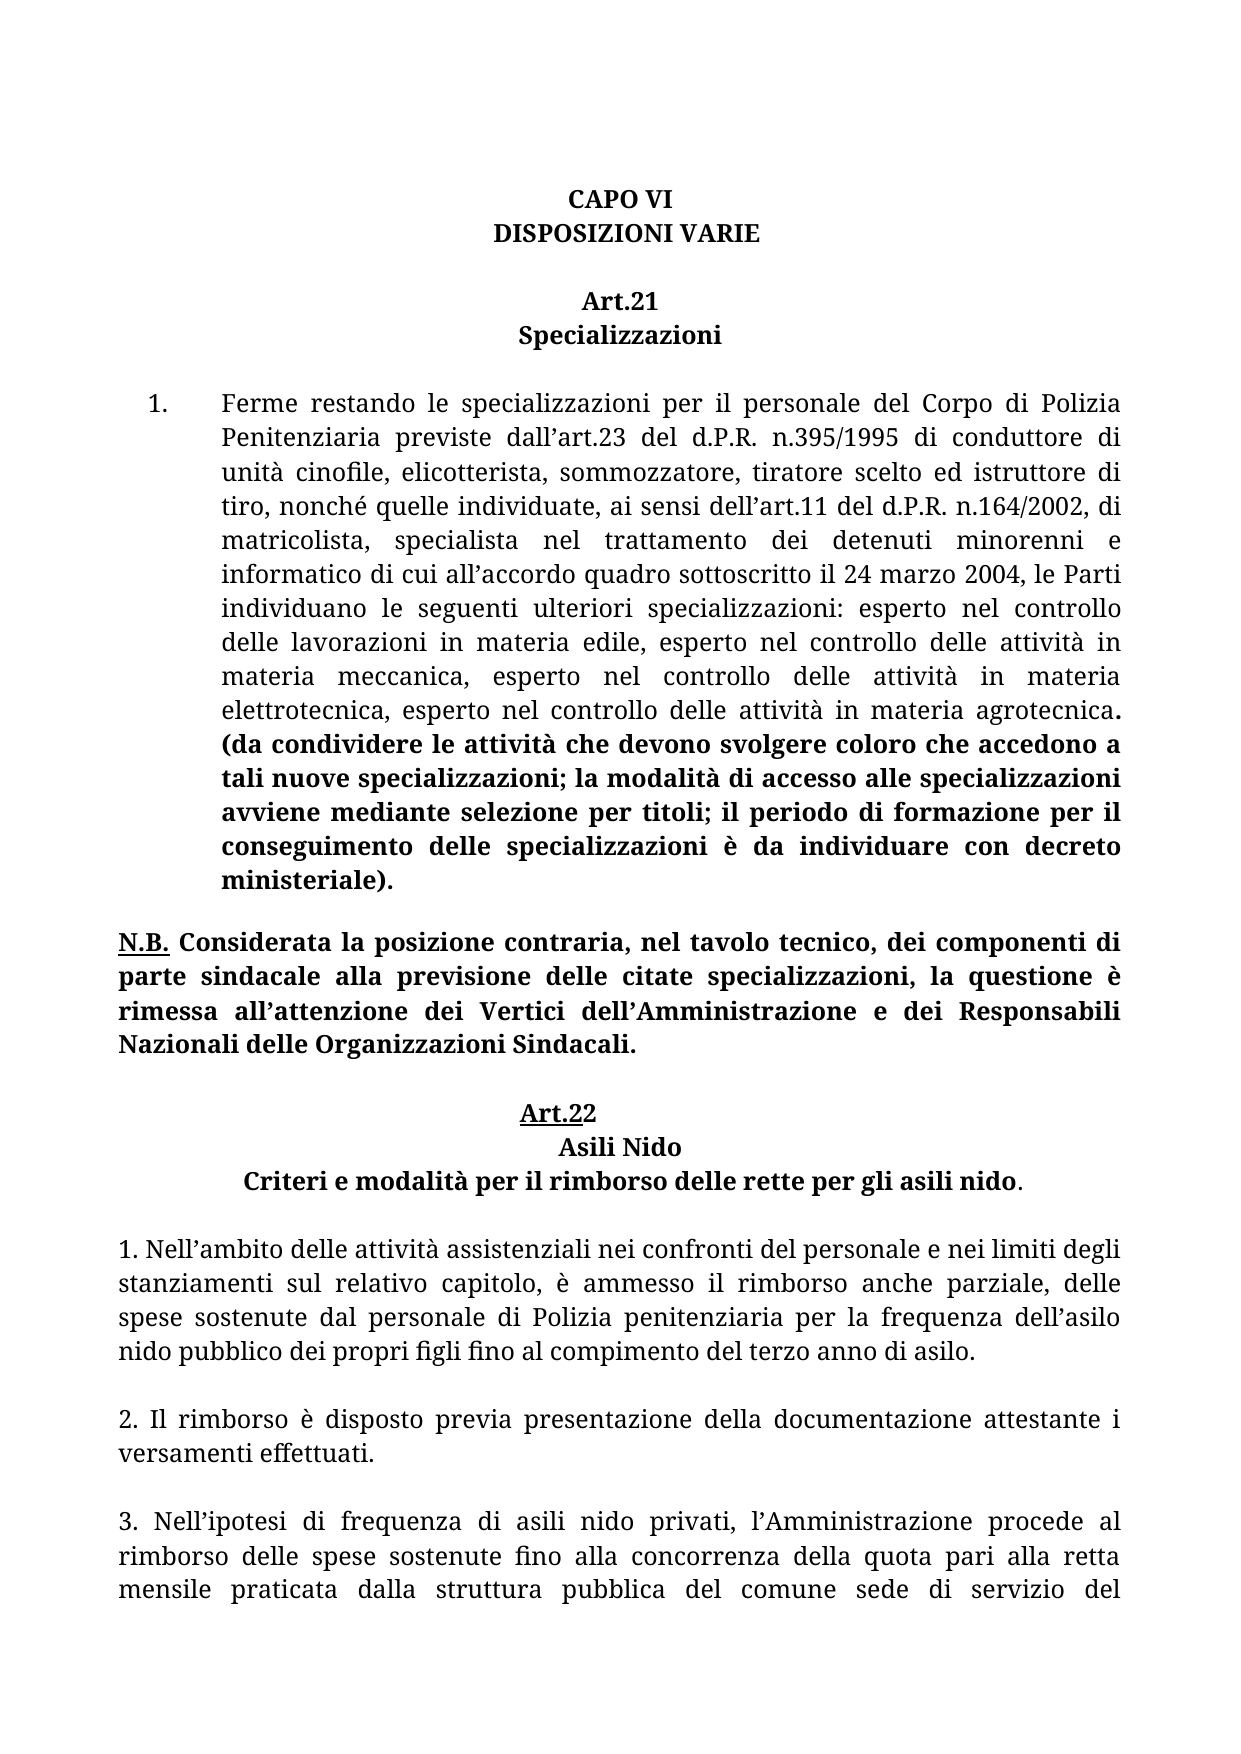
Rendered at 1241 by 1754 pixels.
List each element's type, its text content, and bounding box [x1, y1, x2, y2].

text CAPO VI [118, 182, 1122, 216]
text N.B. Considerata la posizione contraria, nel tavolo tecnico, dei componenti di parte sindacale alla previsione delle citate specializzazioni, la questione è rimessa all’attenzione dei Vertici dell’Amministrazione e dei Responsabili Nazionali delle Organizzazioni Sindacali. [118, 925, 1122, 1061]
text Art.21 [118, 284, 1122, 318]
text DISPOSIZIONI VARIE [118, 216, 1122, 250]
text Asili Nido [118, 1129, 1122, 1163]
text Art.22 [487, 1095, 1122, 1129]
text Criteri e modalità per il rimborso delle rette per gli asili nido. [118, 1163, 1122, 1197]
list Ferme restando le specializzazioni per il personale del Corpo di Polizia Penitenziaria previste dall’art.23 del d.P.R. n.395/1995 di conduttore di unità cinofile, elicotterista, sommozzatore, tiratore scelto ed istruttore di tiro, nonché quelle individuate, ai sensi dell’art.11 del d.P.R. n.164/2002, di matricolista, specialista nel trattamento dei detenuti minorenni e informatico di cui all’accordo quadro sottoscritto il 24 marzo 2004, le Parti individuano le seguenti ulteriori specializzazioni: esperto nel controllo delle lavorazioni in materia edile, esperto nel controllo delle attività in materia meccanica, esperto nel controllo delle attività in materia elettrotecnica, esperto nel controllo delle attività in materia agrotecnica. (da condividere le attività che devono svolgere coloro che accedono a tali nuove specializzazioni; la modalità di accesso alle specializzazioni avviene mediante selezione per titoli; il periodo di formazione per il conseguimento delle specializzazioni è da individuare con decreto ministeriale). [148, 386, 1122, 897]
text 2. Il rimborso è disposto previa presentazione della documentazione attestante i versamenti effettuati. [118, 1402, 1122, 1470]
text 1. Nell’ambito delle attività assistenziali nei confronti del personale e nei limiti degli stanziamenti sul relativo capitolo, è ammesso il rimborso anche parziale, delle spese sostenute dal personale di Polizia penitenziaria per la frequenza dell’asilo nido pubblico dei propri figli fino al compimento del terzo anno di asilo. [118, 1232, 1122, 1368]
text Specializzazioni [118, 318, 1122, 352]
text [118, 1504, 1122, 1606]
